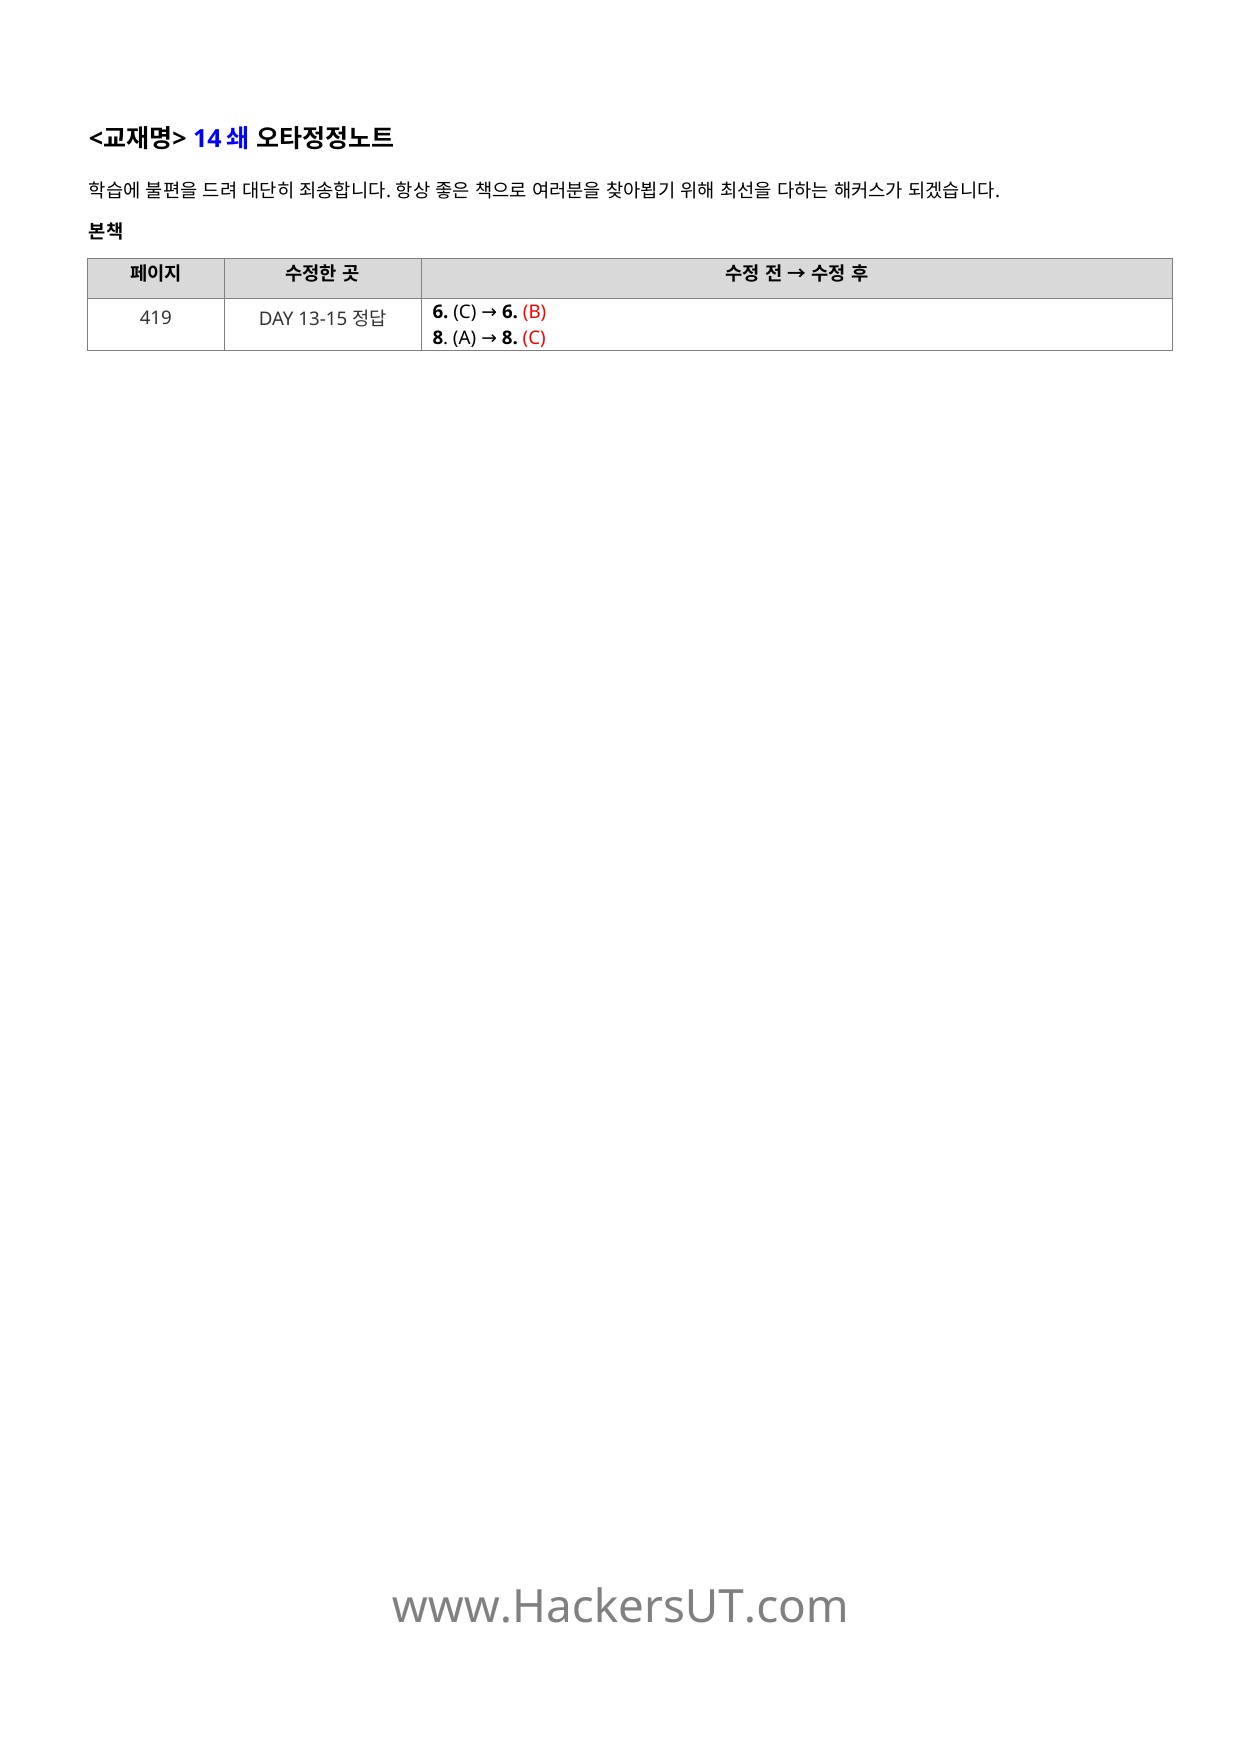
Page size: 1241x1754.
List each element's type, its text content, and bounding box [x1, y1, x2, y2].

table_header 수정한 곳 [225, 259, 421, 298]
table_cell 6. (C) → 6. (B) 8. (A) → 8. (C) [422, 299, 1172, 350]
table_cell 419 [88, 299, 224, 350]
text 본책 [89, 217, 1152, 244]
text <교재명> 14쇄 오타정정노트 [89, 118, 1152, 154]
table_header 페이지 [88, 259, 224, 298]
table_cell DAY 13-15 정답 [225, 299, 421, 350]
text 학습에 불편을 드려 대단히 죄송합니다. 항상 좋은 책으로 여러분을 찾아뵙기 위해 최선을 다하는 해커스가 되겠습니다. [89, 176, 1152, 203]
table_header 수정 전 → 수정 후 [422, 259, 1172, 298]
